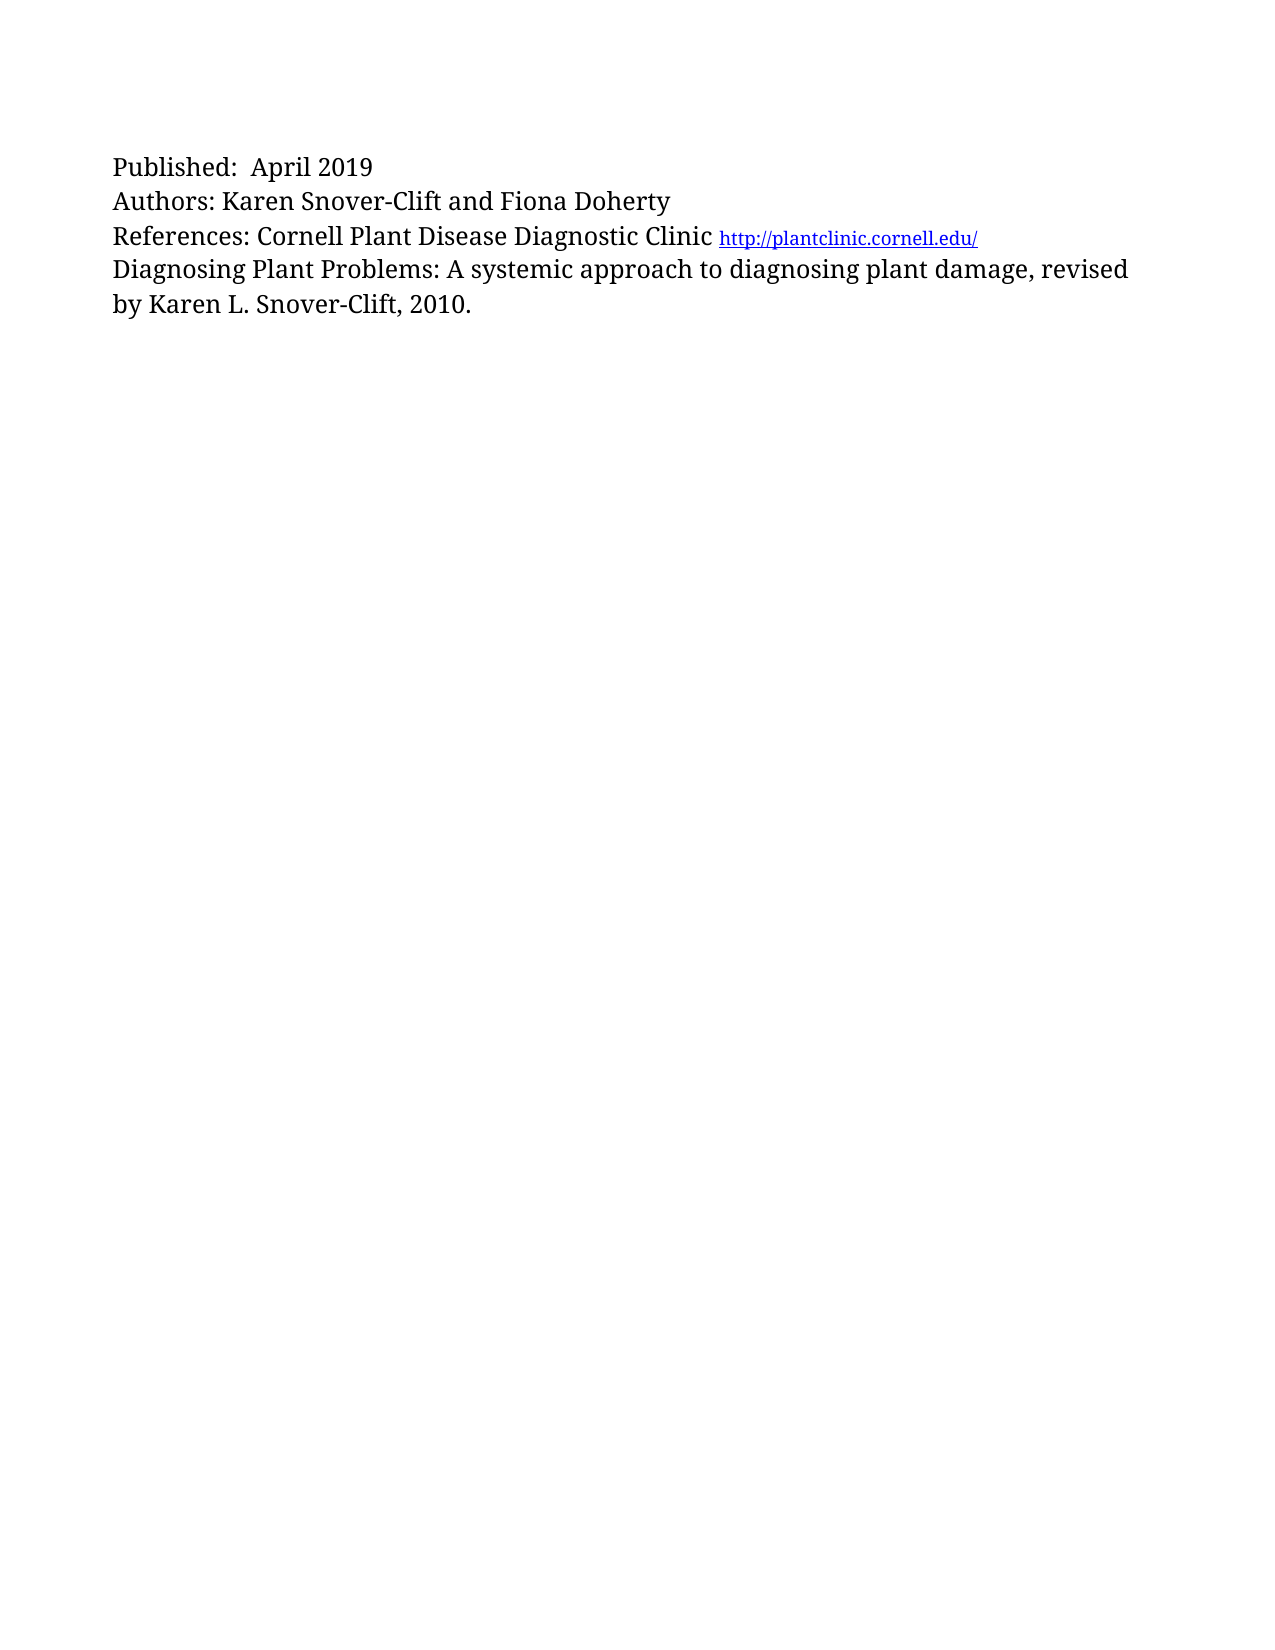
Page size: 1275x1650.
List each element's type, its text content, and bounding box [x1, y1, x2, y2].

text Diagnosing Plant Problems: A systemic approach to diagnosing plant damage, revised by Karen L. Snover-Clift, 2010. [112, 252, 1162, 320]
text Published: April 2019 [112, 150, 1162, 184]
text References: Cornell Plant Disease Diagnostic Clinic http://plantclinic.cornell.edu/ [112, 218, 1162, 252]
text Authors: Karen Snover-Clift and Fiona Doherty [112, 184, 1162, 218]
